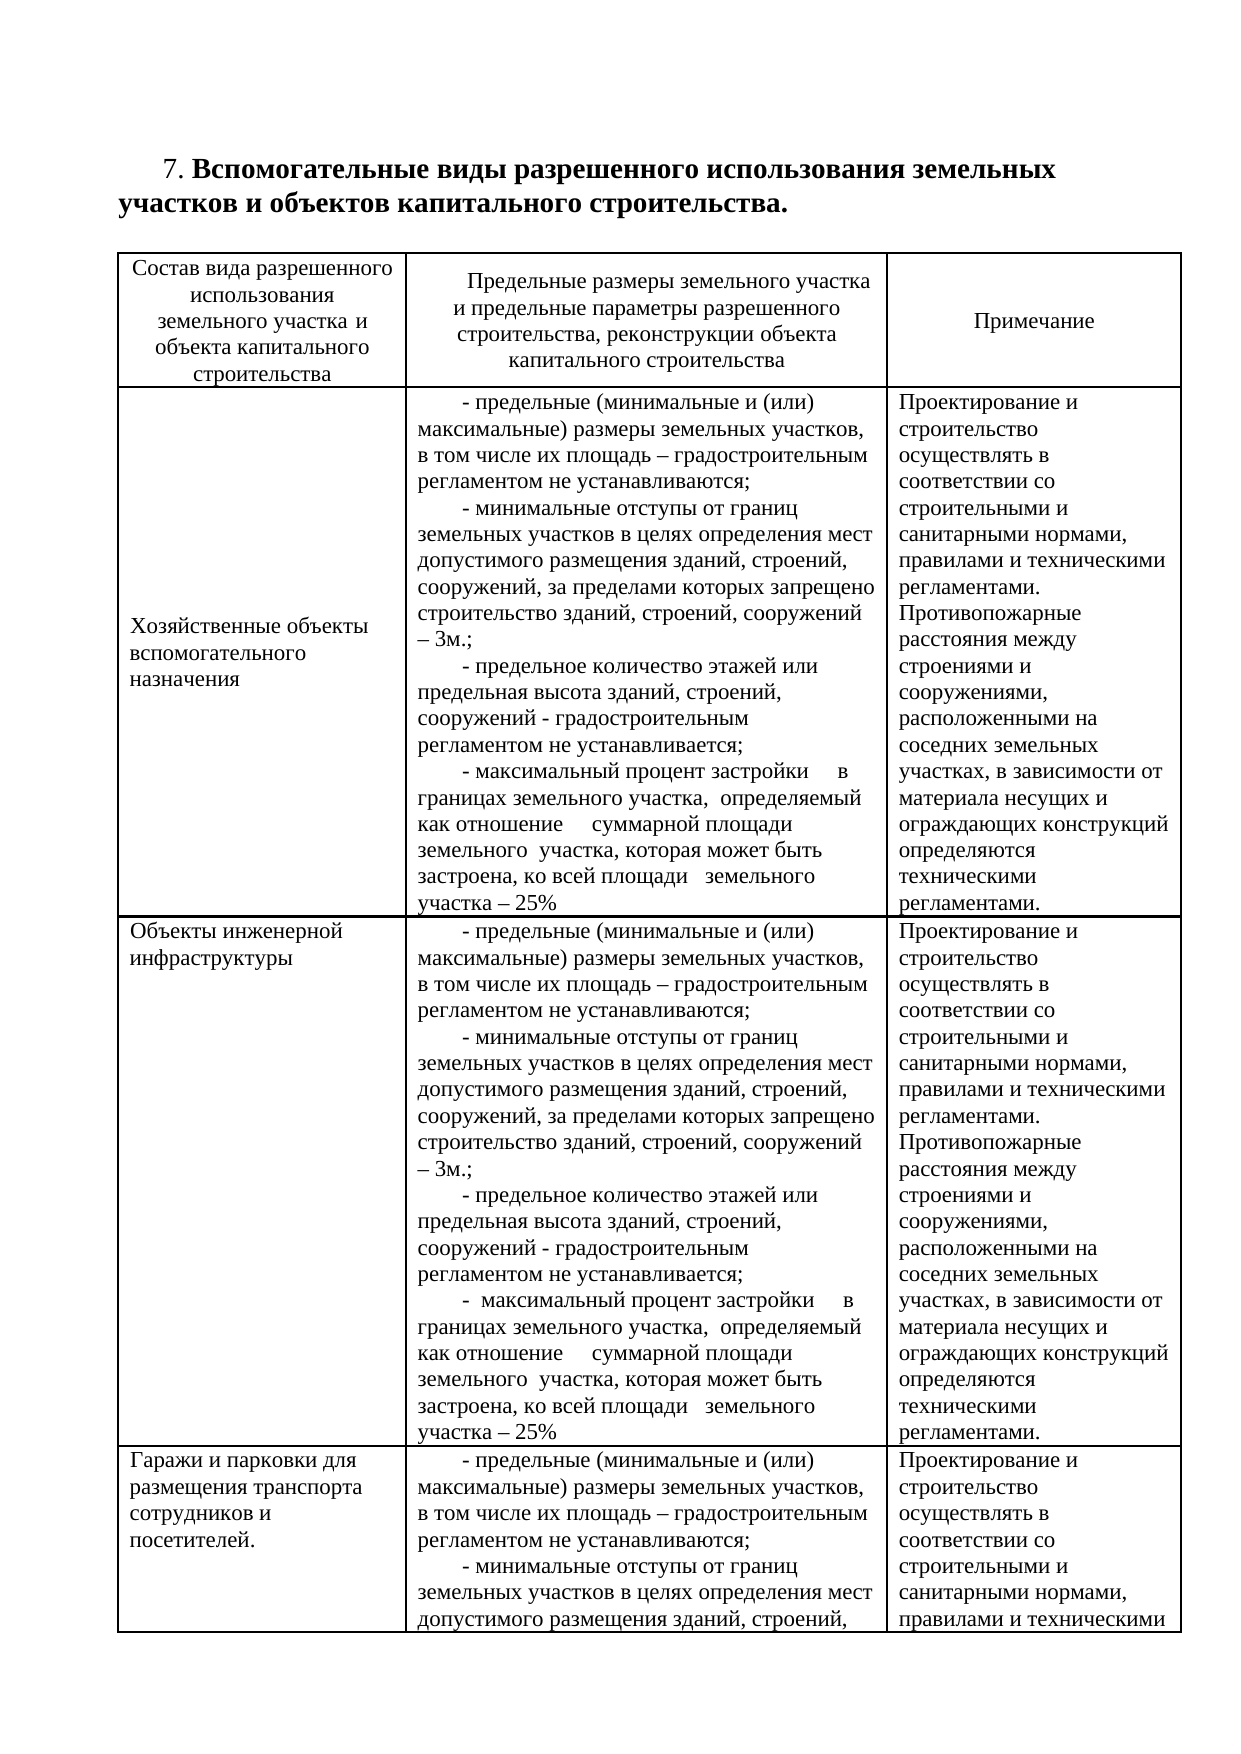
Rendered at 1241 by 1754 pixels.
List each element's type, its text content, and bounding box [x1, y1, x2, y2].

table_header Примечание [888, 254, 1180, 386]
table_header Предельные размеры земельного участка и предельные параметры разрешенного строительства, реконструкции объекта капитального строительства [407, 254, 886, 386]
table_header Состав вида разрешенного использования земельного участка и объекта капитального строительства [119, 254, 405, 386]
table_cell Объекты инженерной инфраструктуры [119, 918, 405, 1444]
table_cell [119, 1447, 405, 1631]
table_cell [407, 1447, 886, 1631]
table_cell Хозяйственные объекты вспомогательного назначения [119, 388, 405, 915]
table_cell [888, 1447, 1180, 1631]
list 7. Вспомогательные виды разрешенного использования земельных участков и объектов капитального строительства. [118, 152, 1181, 219]
